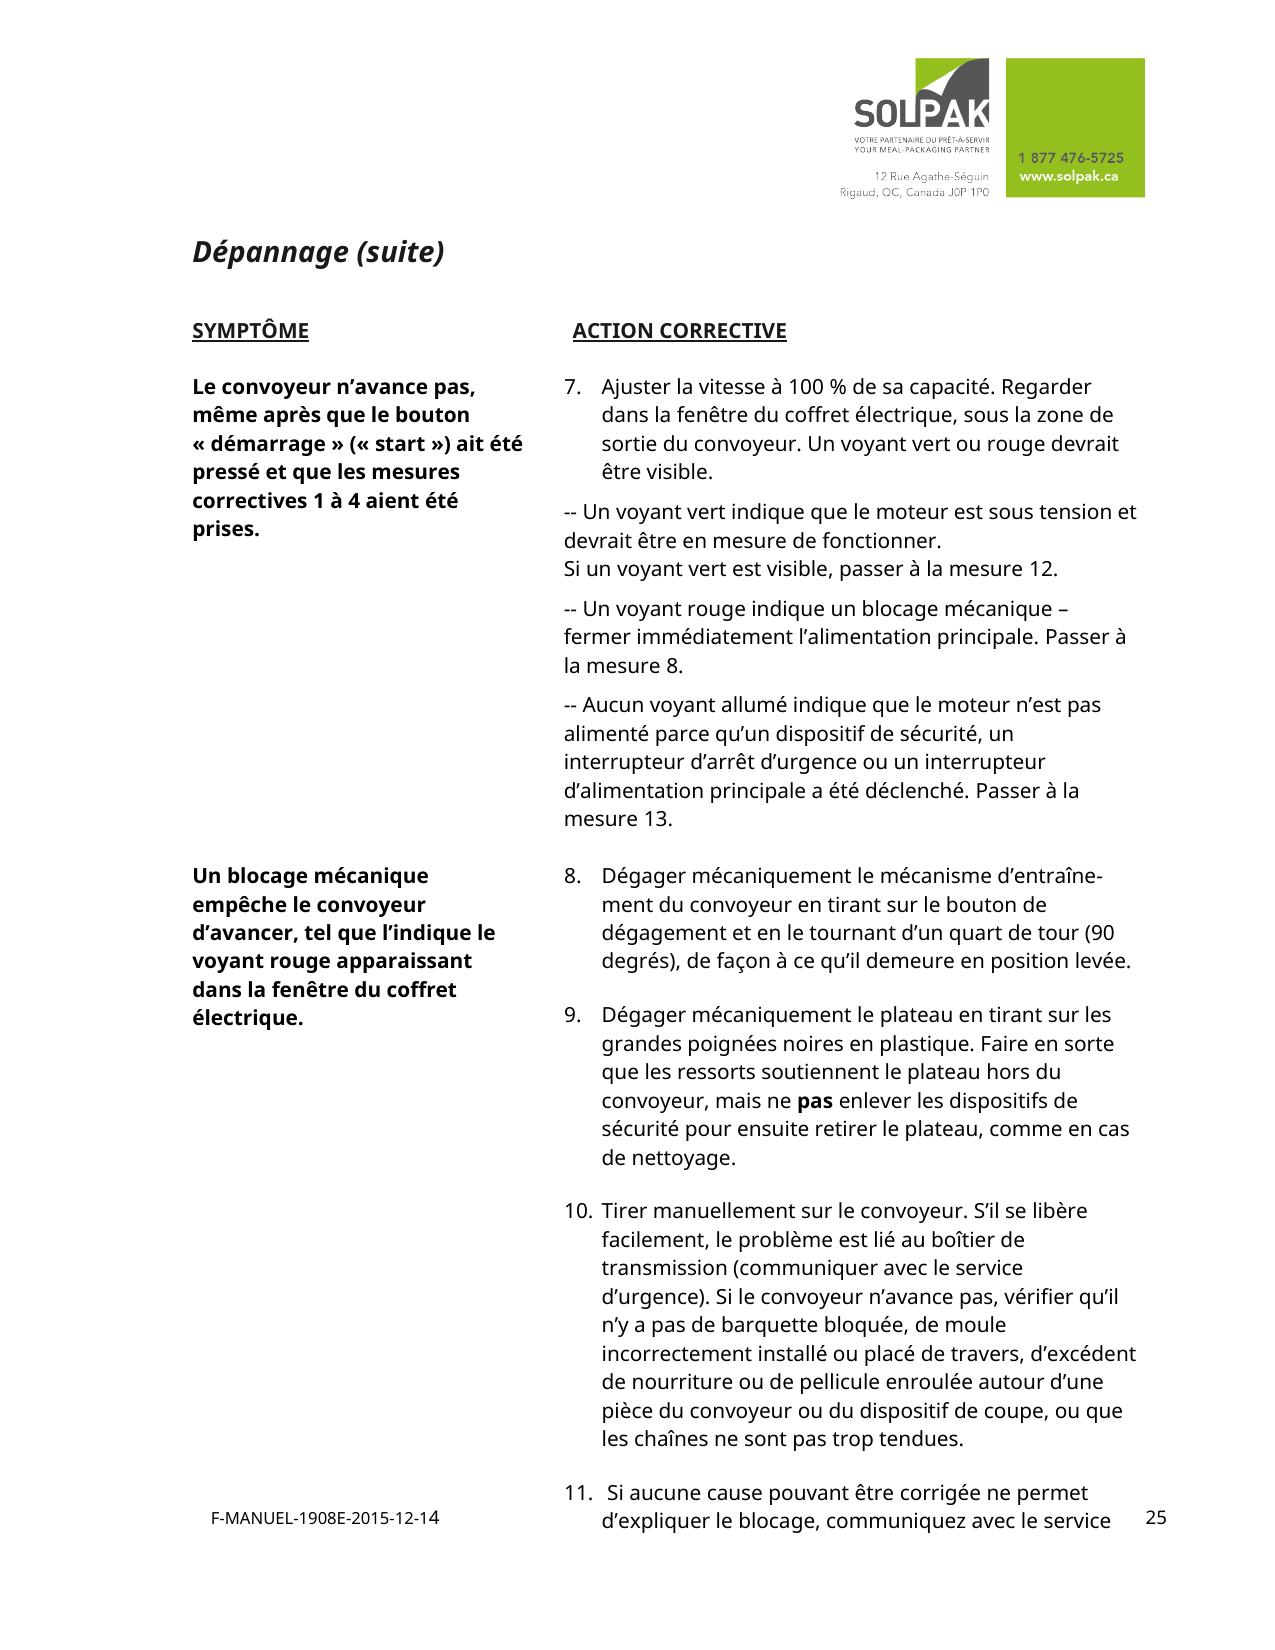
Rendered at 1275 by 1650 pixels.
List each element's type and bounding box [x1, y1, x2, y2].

picture [836, 40, 1145, 218]
